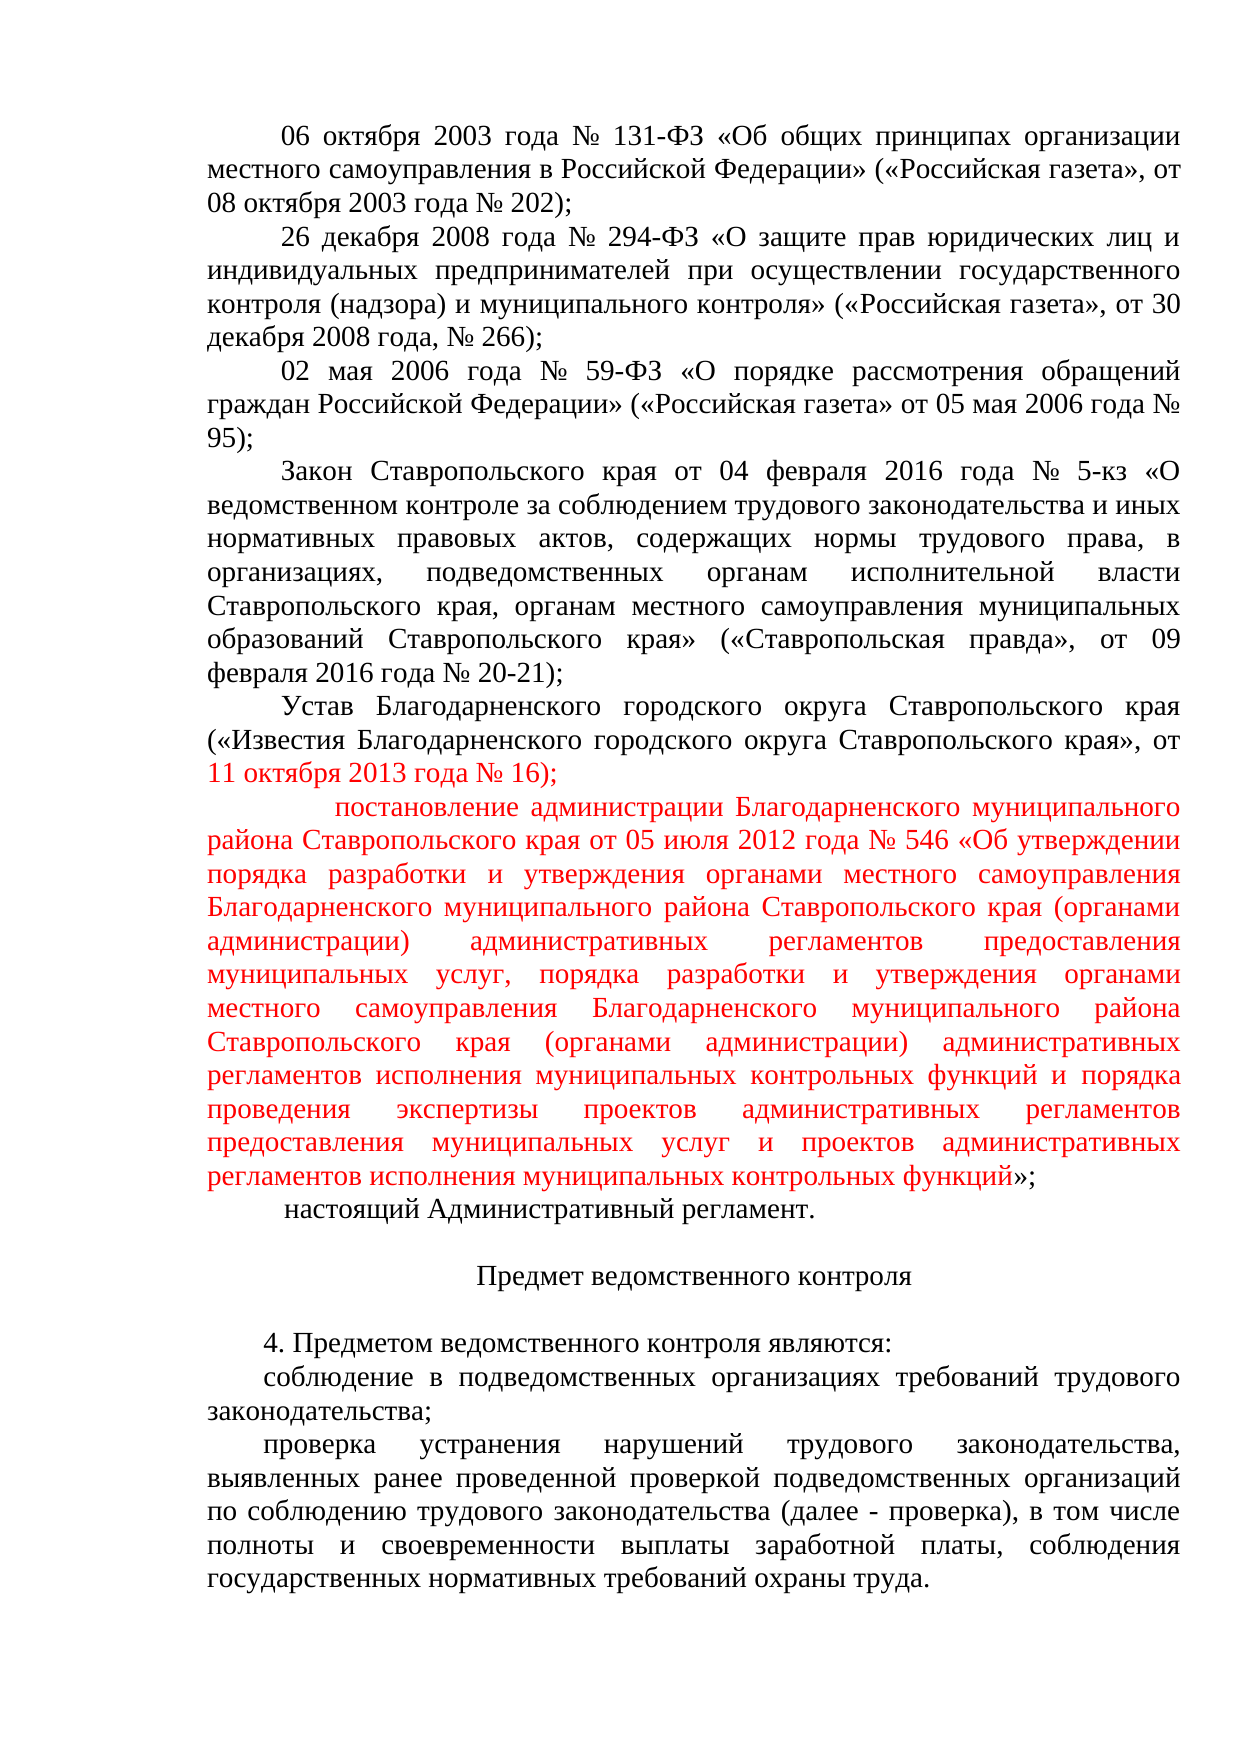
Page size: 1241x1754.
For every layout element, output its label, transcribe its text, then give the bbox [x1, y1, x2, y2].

text 4. Предметом ведомственного контроля являются: [207, 1326, 1181, 1359]
text постановление администрации Благодарненского муниципального района Ставропольского края от 05 июля 2012 года № 546 «Об утверждении порядка разработки и утверждения органами местного самоуправления Благодарненского муниципального района Ставропольского края (органами администрации) административных регламентов предоставления муниципальных услуг, порядка разработки и утверждения органами местного самоуправления Благодарненского муниципального района Ставропольского края (органами администрации) административных регламентов исполнения муниципальных контрольных функций и порядка проведения экспертизы проектов административных регламентов предоставления муниципальных услуг и проектов административных регламентов исполнения муниципальных контрольных функций»; [207, 789, 1181, 1191]
text соблюдение в подведомственных организациях требований трудового законодательства; [207, 1359, 1181, 1426]
text 26 декабря № 294-ФЗ «О защите прав юридических лиц и индивидуальных предпринимателей при осуществлении государственного контроля (надзора) и муниципального контроля» («Российская газета», от 30 декабря 2008 года, № 266); [207, 219, 1181, 353]
text 02 мая 2006 года № 59-ФЗ «О порядке рассмотрения обращений граждан Российской Федерации» («Российская газета» от 05 мая 2006 года № 95); [207, 353, 1181, 453]
text настоящий Административный регламент. [207, 1191, 1181, 1225]
text 06 октября 2003 года № 131-ФЗ «Об общих принципах организации местного самоуправления в Российской Федерации» («Российская газета», от 08 октября 2003 года № 202); [207, 118, 1181, 219]
text Устав Благодарненского городского округа Ставропольского края («Известия Благодарненского городского округа Ставропольского края», от 11 октября 2013 года № 16); [207, 688, 1181, 789]
text проверка устранения нарушений трудового законодательства, выявленных ранее проведенной проверкой подведомственных организаций по соблюдению трудового законодательства (далее - проверка), в том числе полноты и своевременности выплаты заработной платы, соблюдения государственных нормативных требований охраны труда. [207, 1426, 1181, 1594]
text Закон Ставропольского края от 04 февраля № 5-кз «О ведомственном контроле за соблюдением трудового законодательства и иных нормативных правовых актов, содержащих нормы трудового права, в организациях, подведомственных органам исполнительной власти Ставропольского края, органам местного самоуправления муниципальных образований Ставропольского края» («Ставропольская правда», от 09 февраля 2016 года № 20-21); [207, 453, 1181, 688]
text Предмет ведомственного контроля [207, 1258, 1181, 1292]
